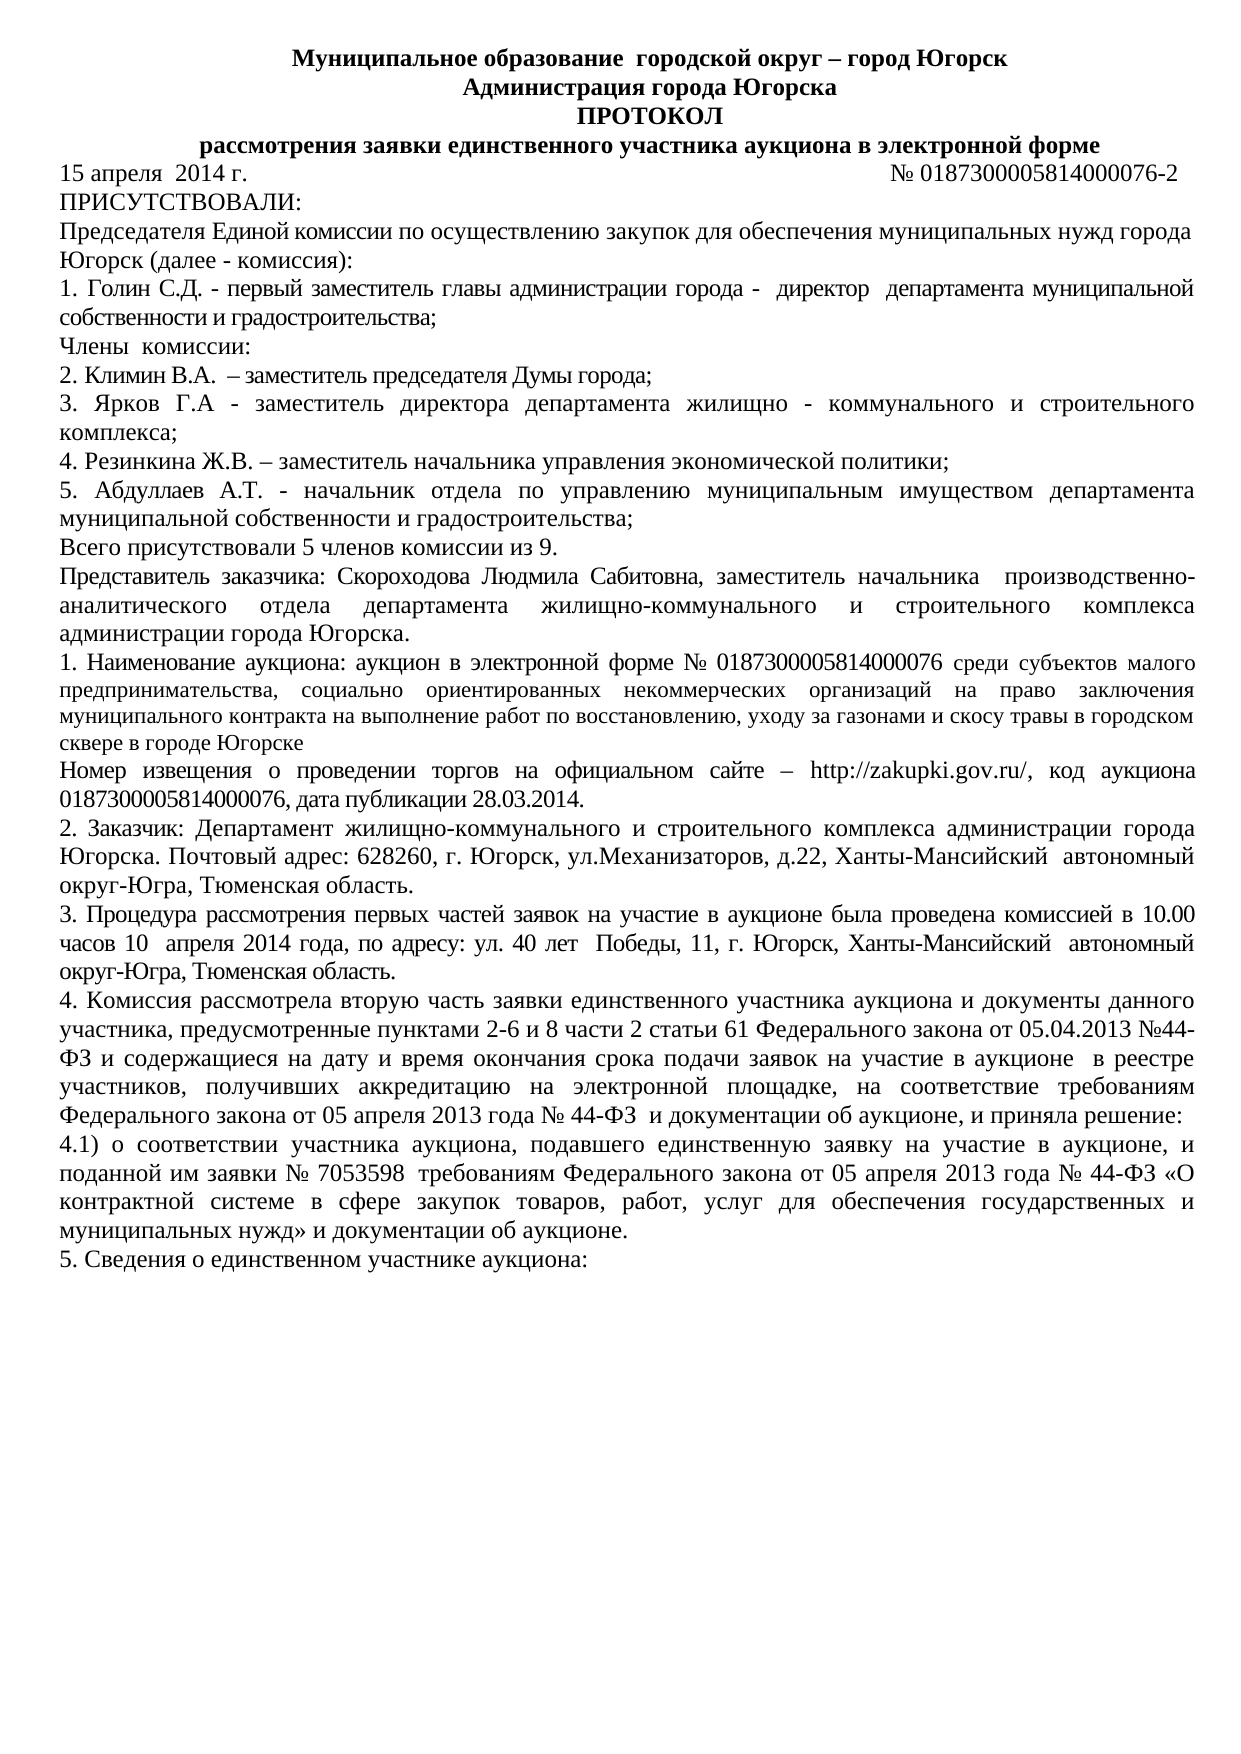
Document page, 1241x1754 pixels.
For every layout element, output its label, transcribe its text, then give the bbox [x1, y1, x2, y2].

list Представитель заказчика: Скороходова Людмила Сабитовна, заместитель начальника производственно-аналитического отдела департамента жилищно-коммунального и строительного комплекса администрации города Югорска. [59, 561, 1196, 647]
text ПРИСУТСТВОВАЛИ: [59, 187, 1196, 216]
text 3. Процедура рассмотрения первых частей заявок на участие в аукционе была проведена комиссией в 10.00 часов 10 апреля 2014 года, по адресу: ул. 40 лет Победы, 11, г. Югорск, Ханты-Мансийский автономный округ-Югра, Тюменская область. [59, 899, 1196, 985]
text 4. Резинкина Ж.В. – заместитель начальника управления экономической политики; [59, 446, 1196, 475]
text Администрация города Югорска [103, 72, 1196, 101]
text 2. Климин В.А. – заместитель председателя Думы города; [59, 360, 1196, 388]
list 2. Заказчик: Департамент жилищно-коммунального и строительного комплекса администрации города Югорска. Почтовый адрес: 628260, г. Югорск, ул.Механизаторов, д.22, Ханты-Мансийский автономный округ-Югра, Тюменская область. [59, 813, 1196, 899]
text Всего присутствовали 5 членов комиссии из 9. [59, 532, 1196, 561]
text 5. Абдуллаев А.Т. - начальник отдела по управлению муниципальным имуществом департамента муниципальной собственности и градостроительства; [59, 475, 1196, 532]
text 5. Сведения о единственном участнике аукциона: [59, 1244, 1196, 1273]
text 15 апреля 2014 г. № 0187300005814000076-2 [59, 158, 1196, 187]
text Муниципальное образование городской округ – город Югорск [103, 43, 1196, 72]
text рассмотрения заявки единственного участника аукциона в электронной форме [103, 130, 1196, 158]
text 1. Голин С.Д. - первый заместитель главы администрации города - директор департамента муниципальной собственности и градостроительства; [59, 273, 1196, 331]
list 1. Наименование аукциона: аукцион в электронной форме № 0187300005814000076 среди субъектов малого предпринимательства, социально ориентированных некоммерческих организаций на право заключения муниципального контракта на выполнение работ по восстановлению, уходу за газонами и скосу травы в городском сквере в городе Югорске [59, 647, 1196, 755]
text 4.1) о соответствии участника аукциона, подавшего единственную заявку на участие в аукционе, и поданной им заявки № 7053598 требованиям Федерального закона от 05 апреля 2013 года № 44-ФЗ «О контрактной системе в сфере закупок товаров, работ, услуг для обеспечения государственных и муниципальных нужд» и документации об аукционе. [59, 1129, 1196, 1244]
text Председателя Единой комиссии по осуществлению закупок для обеспечения муниципальных нужд города Югорск (далее - комиссия): [59, 216, 1196, 273]
text ПРОТОКОЛ [103, 101, 1196, 130]
list Номер извещения о проведении торгов на официальном сайте – http://zakupki.gov.ru/, код аукциона 0187300005814000076, дата публикации 28.03.2014. [59, 755, 1196, 813]
text 3. Ярков Г.А - заместитель директора департамента жилищно - коммунального и строительного комплекса; [59, 388, 1196, 446]
text 4. Комиссия рассмотрела вторую часть заявки единственного участника аукциона и документы данного участника, предусмотренные пунктами 2-6 и 8 части 2 статьи 61 Федерального закона от 05.04.2013 №44-ФЗ и содержащиеся на дату и время окончания срока подачи заявок на участие в аукционе в реестре участников, получивших аккредитацию на электронной площадке, на соответствие требованиям Федерального закона от 05 апреля 2013 года № 44-ФЗ и документации об аукционе, и приняла решение: [59, 985, 1196, 1129]
text Члены комиссии: [59, 331, 1196, 360]
